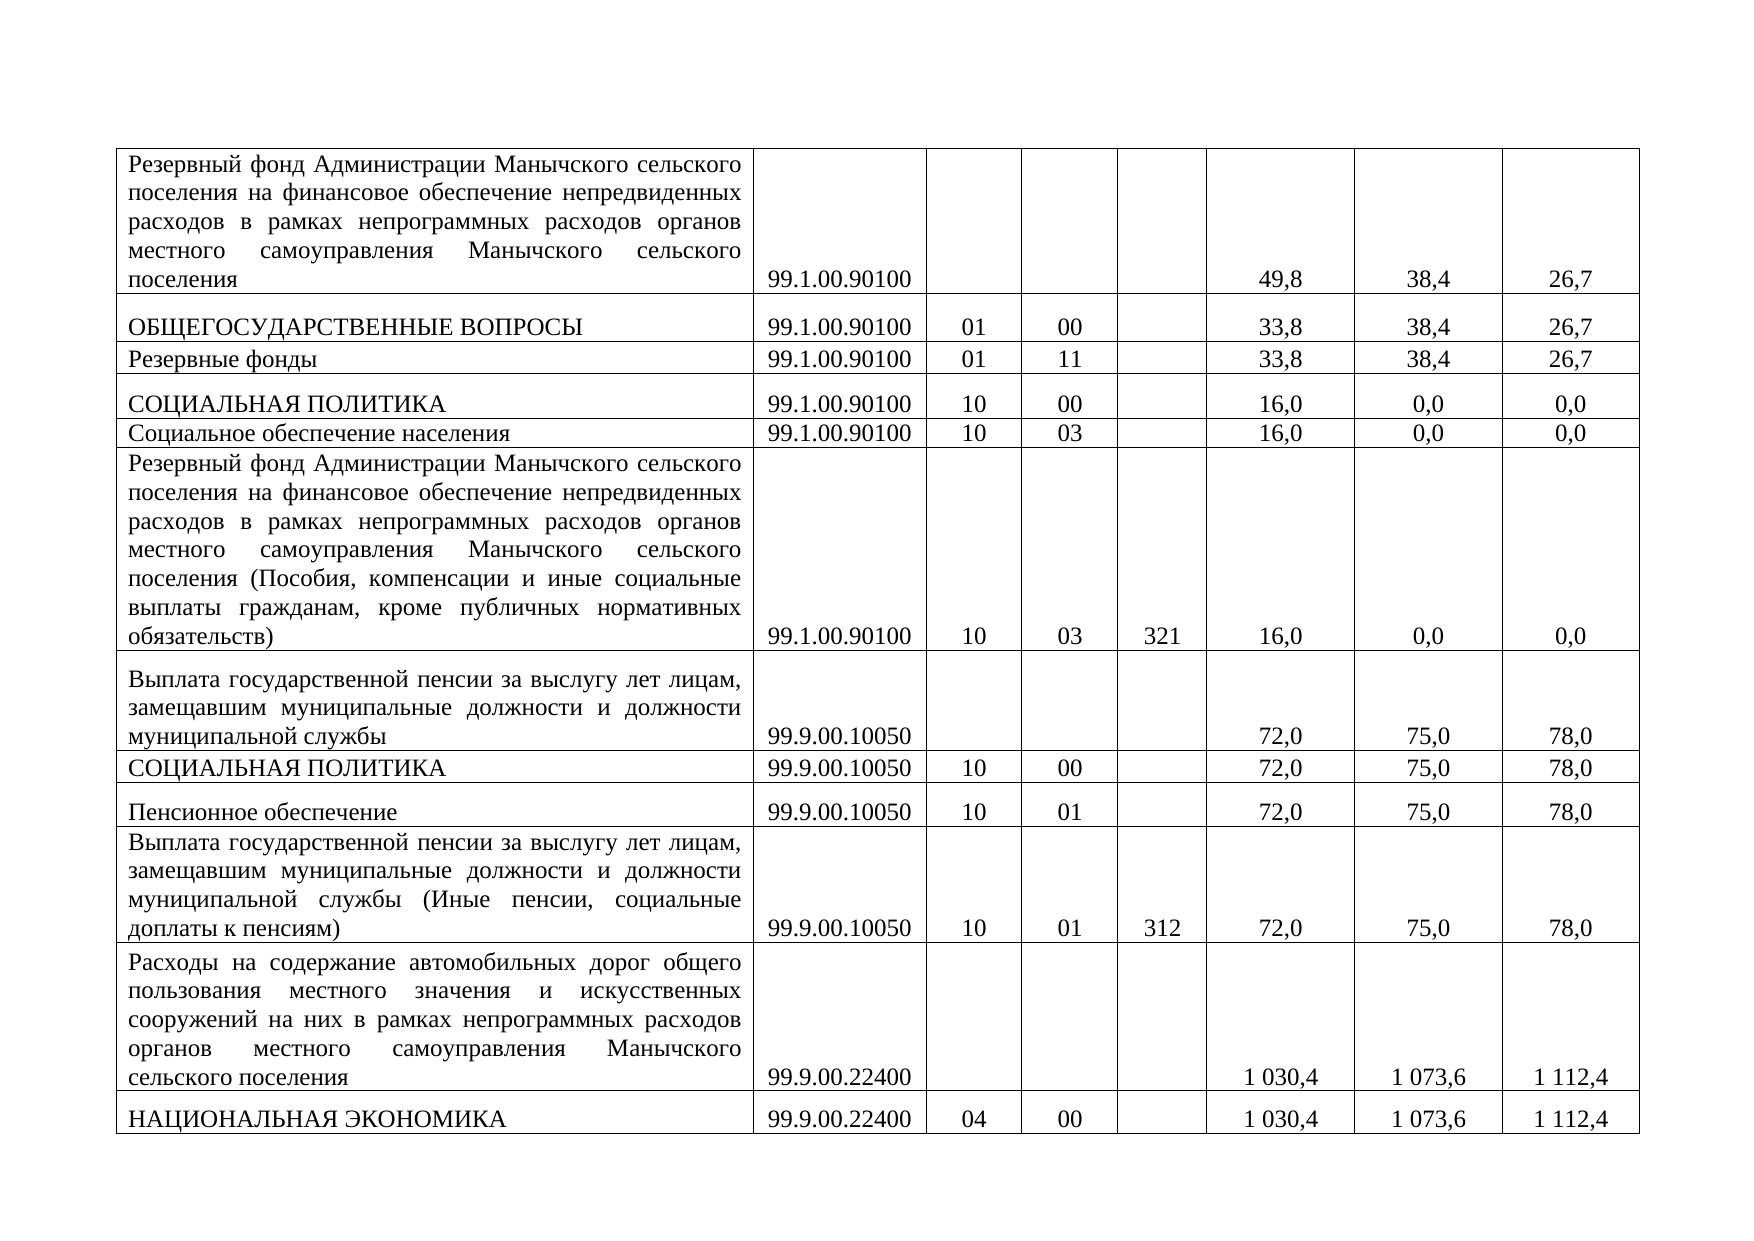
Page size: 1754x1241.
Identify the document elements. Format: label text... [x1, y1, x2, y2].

table_cell 16,0 [1207, 419, 1354, 447]
table_cell Резервный фонд Администрации Манычского сельского поселения на финансовое обеспечение непредвиденных расходов в рамках непрограммных расходов органов местного самоуправления Манычского сельского поселения (Пособия, компенсации и иные социальные выплаты гражданам, кроме публичных нормативных обязательств) [117, 448, 753, 649]
table_cell 33,8 [1207, 294, 1354, 341]
table_cell [1118, 294, 1206, 341]
table_cell Резервные фонды [117, 342, 753, 373]
table_cell 99.9.00.10050 [754, 751, 926, 782]
table_cell 10 [927, 419, 1021, 447]
table_cell 38,4 [1355, 342, 1502, 373]
table_cell 72,0 [1207, 751, 1354, 782]
table_cell 99.1.00.90100 [754, 342, 926, 373]
table_cell 75,0 [1355, 751, 1502, 782]
table_cell 78,0 [1503, 827, 1639, 942]
table_cell 38,4 [1355, 294, 1502, 341]
table_cell 10 [927, 751, 1021, 782]
table_cell 49,8 [1207, 149, 1354, 292]
table_cell [927, 943, 1021, 1090]
table_cell 16,0 [1207, 448, 1354, 649]
table_cell [1022, 149, 1117, 292]
table_cell 03 [1022, 419, 1117, 447]
table_cell 26,7 [1503, 149, 1639, 292]
table_cell [1118, 374, 1206, 417]
table_cell 312 [1118, 827, 1206, 942]
table_cell 1 073,6 [1355, 943, 1502, 1090]
table_cell 00 [1022, 1091, 1117, 1133]
table_cell 72,0 [1207, 651, 1354, 750]
table_cell Выплата государственной пенсии за выслугу лет лицам, замещавшим муниципальные должности и должности муниципальной службы (Иные пенсии, социальные доплаты к пенсиям) [117, 827, 753, 942]
table_cell 99.9.00.22400 [754, 1091, 926, 1133]
table_cell [927, 149, 1021, 292]
table_cell 99.1.00.90100 [754, 374, 926, 417]
table_cell 0,0 [1503, 419, 1639, 447]
table_cell 1 030,4 [1207, 943, 1354, 1090]
table_cell 75,0 [1355, 651, 1502, 750]
table_cell [1118, 783, 1206, 826]
table_cell 10 [927, 827, 1021, 942]
table_cell СОЦИАЛЬНАЯ ПОЛИТИКА [117, 374, 753, 417]
table_cell 99.1.00.90100 [754, 149, 926, 292]
table_cell [1118, 651, 1206, 750]
table_cell [1118, 342, 1206, 373]
table_cell 99.1.00.90100 [754, 419, 926, 447]
table_cell 78,0 [1503, 783, 1639, 826]
table_cell [1022, 651, 1117, 750]
table_cell 75,0 [1355, 827, 1502, 942]
table_cell 99.9.00.10050 [754, 783, 926, 826]
table_cell 321 [1118, 448, 1206, 649]
table_cell 11 [1022, 342, 1117, 373]
table_cell 99.9.00.10050 [754, 827, 926, 942]
table_cell 01 [1022, 827, 1117, 942]
table_cell 99.9.00.10050 [754, 651, 926, 750]
table_cell 1 030,4 [1207, 1091, 1354, 1133]
table_cell СОЦИАЛЬНАЯ ПОЛИТИКА [117, 751, 753, 782]
table_cell 72,0 [1207, 827, 1354, 942]
table_cell 1 112,4 [1503, 1091, 1639, 1133]
table_cell Социальное обеспечение населения [117, 419, 753, 447]
table_cell [927, 651, 1021, 750]
table_cell [1118, 149, 1206, 292]
table_cell 78,0 [1503, 651, 1639, 750]
table_cell Резервный фонд Администрации Манычского сельского поселения на финансовое обеспечение непредвиденных расходов в рамках непрограммных расходов органов местного самоуправления Манычского сельского поселения [117, 149, 753, 292]
table_cell 99.1.00.90100 [754, 448, 926, 649]
table_cell 0,0 [1503, 448, 1639, 649]
table_cell [1118, 1091, 1206, 1133]
table_cell 78,0 [1503, 751, 1639, 782]
table_cell 72,0 [1207, 783, 1354, 826]
table_cell 01 [1022, 783, 1117, 826]
table_cell 01 [927, 294, 1021, 341]
table_cell 26,7 [1503, 294, 1639, 341]
table_cell 38,4 [1355, 149, 1502, 292]
table_cell 16,0 [1207, 374, 1354, 417]
table_cell 04 [927, 1091, 1021, 1133]
table_cell 75,0 [1355, 783, 1502, 826]
table_cell 10 [927, 374, 1021, 417]
table_cell 0,0 [1355, 419, 1502, 447]
table_cell 99.1.00.90100 [754, 294, 926, 341]
table_cell 00 [1022, 294, 1117, 341]
table_cell 1 112,4 [1503, 943, 1639, 1090]
table_cell 00 [1022, 374, 1117, 417]
table_cell 10 [927, 783, 1021, 826]
table_cell 0,0 [1503, 374, 1639, 417]
table_cell [1022, 943, 1117, 1090]
table_cell 10 [927, 448, 1021, 649]
table_cell 1 073,6 [1355, 1091, 1502, 1133]
table_cell Расходы на содержание автомобильных дорог общего пользования местного значения и искусственных сооружений на них в рамках непрограммных расходов органов местного самоуправления Манычского сельского поселения [117, 943, 753, 1090]
table_cell [1118, 943, 1206, 1090]
table_cell 01 [927, 342, 1021, 373]
table_cell Выплата государственной пенсии за выслугу лет лицам, замещавшим муниципальные должности и должности муниципальной службы [117, 651, 753, 750]
table_cell 03 [1022, 448, 1117, 649]
table_cell 00 [1022, 751, 1117, 782]
table_cell [1118, 751, 1206, 782]
table_cell НАЦИОНАЛЬНАЯ ЭКОНОМИКА [117, 1091, 753, 1133]
table_cell 99.9.00.22400 [754, 943, 926, 1090]
table_cell [1118, 419, 1206, 447]
table_cell 33,8 [1207, 342, 1354, 373]
table_cell 0,0 [1355, 448, 1502, 649]
table_cell ОБЩЕГОСУДАРСТВЕННЫЕ ВОПРОСЫ [117, 294, 753, 341]
table_cell 0,0 [1355, 374, 1502, 417]
table_cell 26,7 [1503, 342, 1639, 373]
table_cell Пенсионное обеспечение [117, 783, 753, 826]
